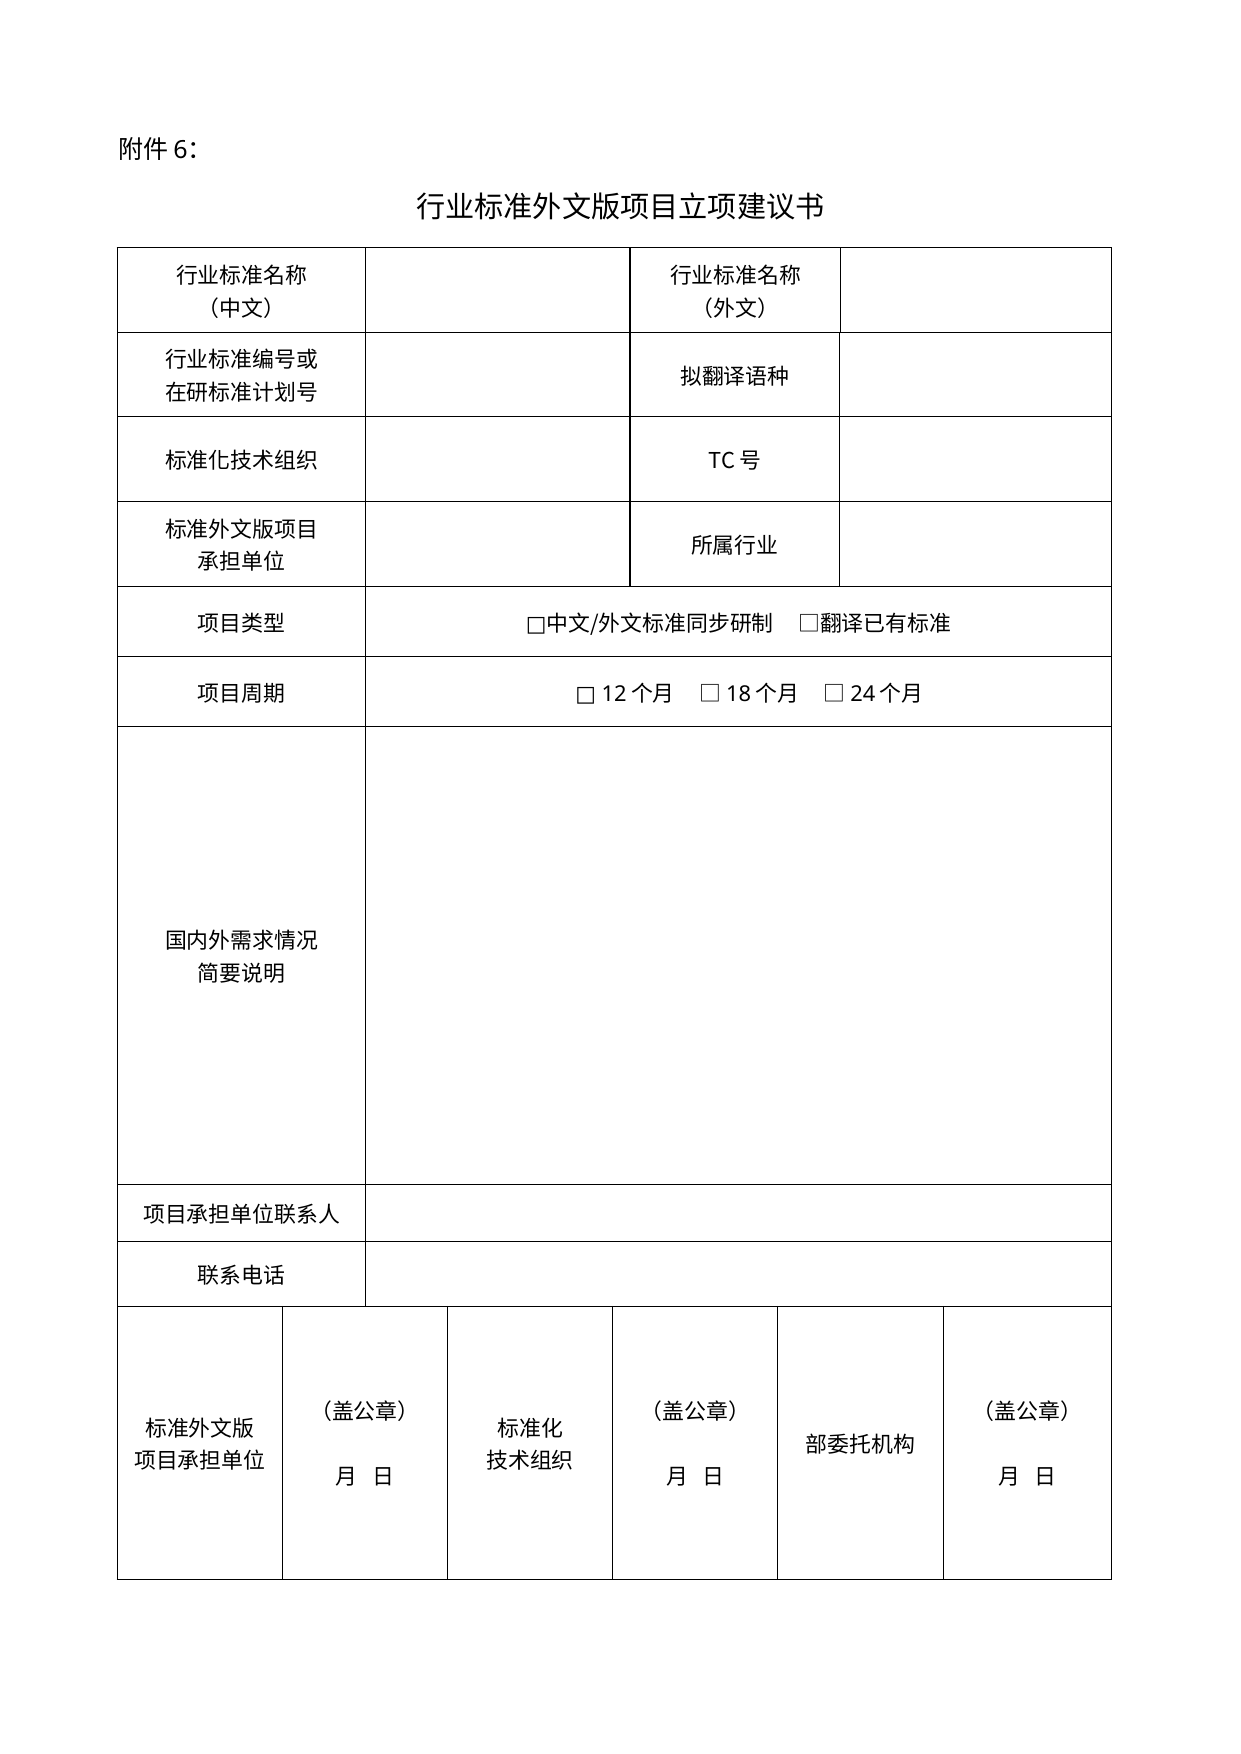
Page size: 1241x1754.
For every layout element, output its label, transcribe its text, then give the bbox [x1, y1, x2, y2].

table_cell 部委托机构 [778, 1307, 943, 1579]
table_cell 标准外文版项目 承担单位 [118, 502, 365, 586]
table_header 行业标准名称 （外文） [631, 248, 840, 332]
table_cell 项目周期 [118, 657, 365, 726]
table_cell [840, 333, 1111, 416]
table_cell （盖公章） 月 日 [283, 1307, 447, 1579]
table_cell [366, 502, 629, 586]
table_cell （盖公章） 月 日 [613, 1307, 777, 1579]
table_cell [366, 333, 629, 416]
table_cell 项目承担单位联系人 [118, 1185, 365, 1241]
table_cell 项目类型 [118, 587, 365, 656]
table_header [841, 248, 1111, 332]
table_cell 行业标准编号或 在研标准计划号 [118, 333, 365, 416]
table_cell [840, 417, 1111, 501]
table_header 行业标准名称 （中文） [118, 248, 365, 332]
table_cell 联系电话 [118, 1242, 365, 1306]
text 行业标准外文版项目立项建议书 [118, 184, 1122, 226]
table_cell □ 12个月 □ 18个月 □ 24个月 [366, 657, 1111, 726]
table_header [366, 248, 629, 332]
table_cell （盖公章） 月 日 [944, 1307, 1111, 1579]
table_cell 标准化 技术组织 [448, 1307, 612, 1579]
table_cell □中文/外文标准同步研制 □翻译已有标准 [366, 587, 1111, 656]
table_cell 国内外需求情况 简要说明 [118, 727, 365, 1184]
table_cell [366, 727, 1111, 1184]
table_cell [366, 417, 629, 501]
table_cell [366, 1242, 1111, 1306]
table_cell 标准化技术组织 [118, 417, 365, 501]
table_cell 所属行业 [631, 502, 839, 586]
table_cell 标准外文版 项目承担单位 [118, 1307, 282, 1579]
table_cell 拟翻译语种 [631, 333, 839, 416]
table_cell [366, 1185, 1111, 1241]
text 附件6： [118, 129, 1122, 166]
table_cell [840, 502, 1111, 586]
table_cell TC号 [631, 417, 839, 501]
